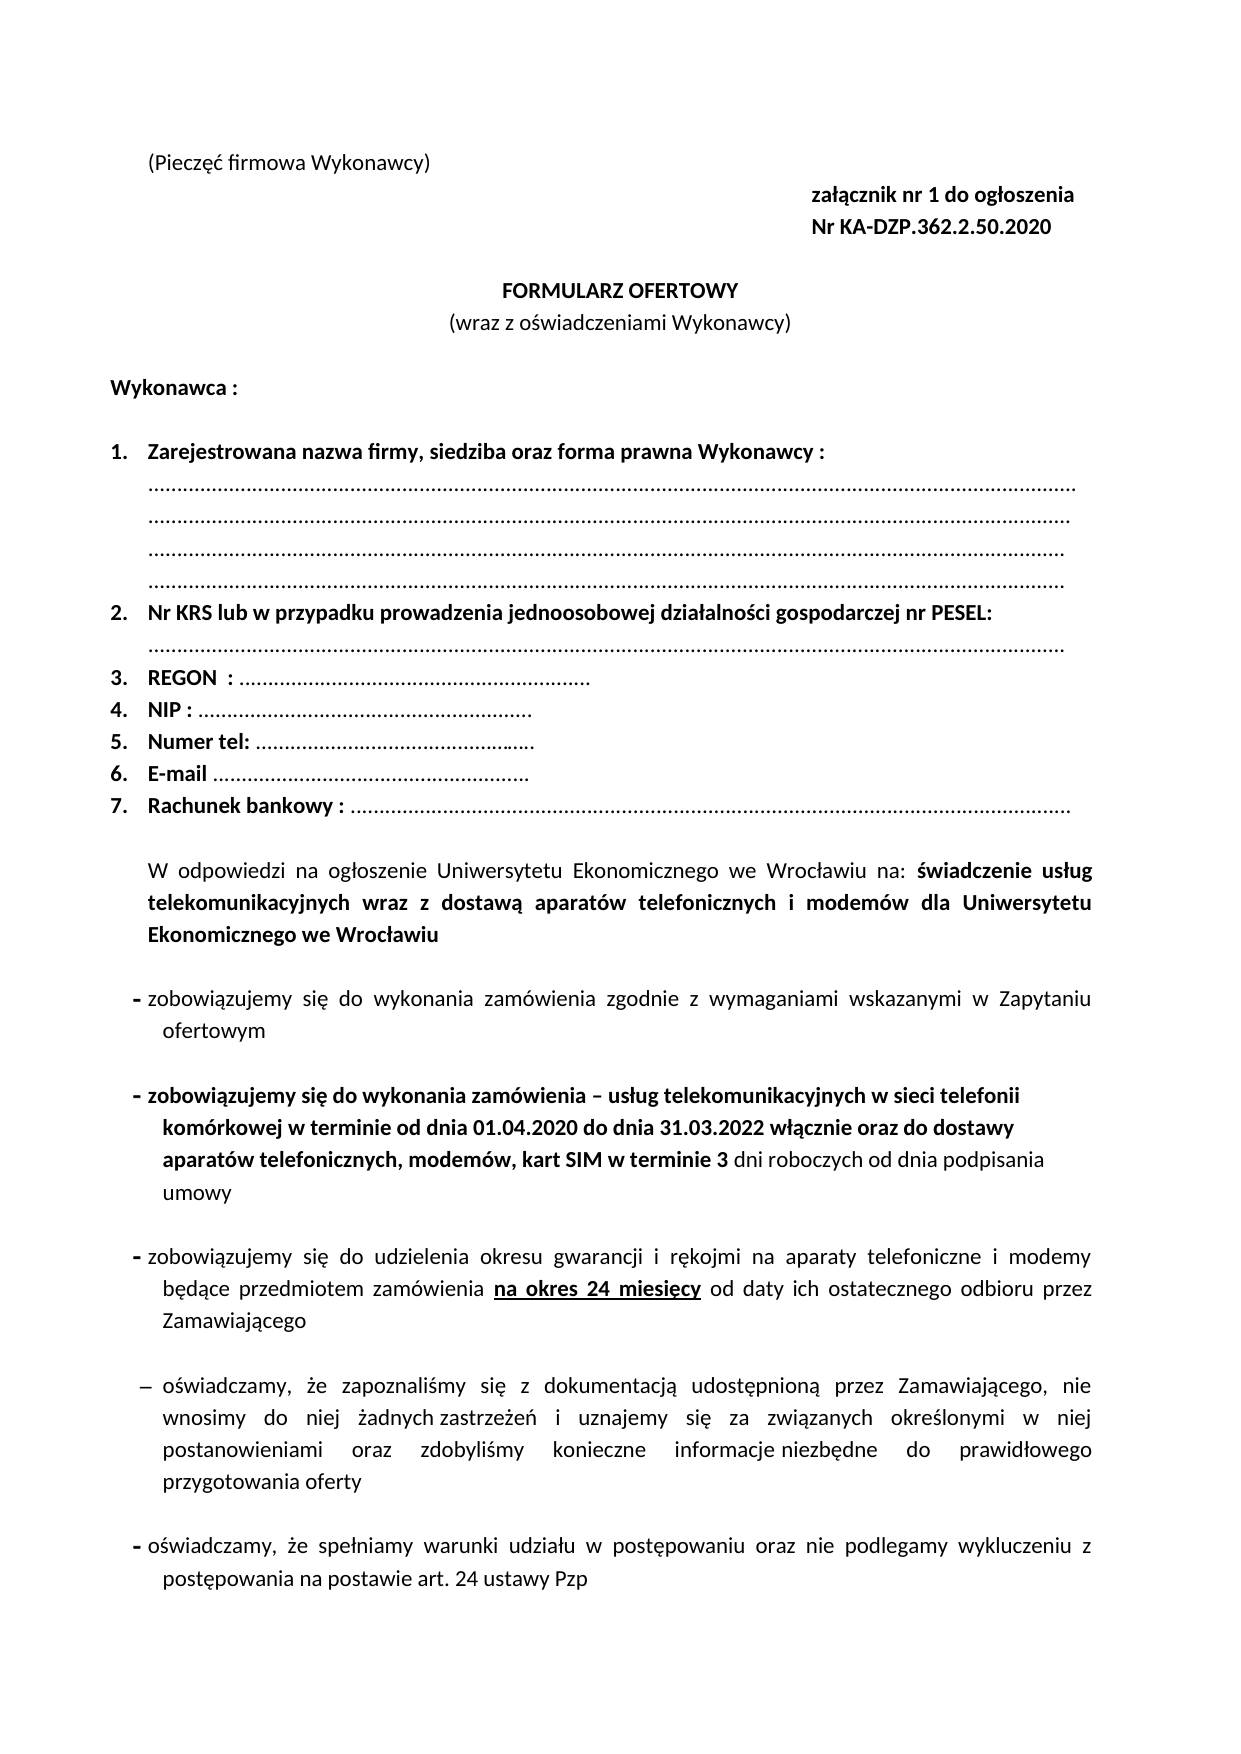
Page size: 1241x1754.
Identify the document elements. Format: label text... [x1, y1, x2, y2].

text Wykonawca : [110, 373, 1093, 401]
list Nr KRS lub w przypadku prowadzenia jednoosobowej działalności gospodarczej nr PESEL: [110, 598, 1093, 626]
text załącznik nr 1 do ogłoszenia [811, 180, 1093, 208]
list zobowiązujemy się do wykonania zamówienia zgodnie z wymaganiami wskazanymi w Zapytaniu ofertowym [133, 984, 1093, 1045]
text ................................................................................................................................................................ [110, 502, 1093, 530]
text ................................................................................................................................................................. [110, 469, 1093, 497]
text ............................................................................................................................................................... [148, 630, 1093, 658]
text (Pieczęć firmowa Wykonawcy) [148, 148, 1093, 176]
list Rachunek bankowy : ............................................................................................................................. [110, 791, 1093, 819]
list oświadczamy, że spełniamy warunki udziału w postępowaniu oraz nie podlegamy wykluczeniu z postępowania na postawie art. 24 ustawy Pzp [133, 1532, 1093, 1592]
text ............................................................................................................................................................... [110, 534, 1093, 562]
list zobowiązujemy się do wykonania zamówienia – usług telekomunikacyjnych w sieci telefonii komórkowej w terminie od dnia 01.04.2020 do dnia 31.03.2022 włącznie oraz do dostawy aparatów telefonicznych, modemów, kart SIM w terminie 3 dni roboczych od dnia podpisania umowy [133, 1081, 1093, 1206]
text Nr KA-DZP.362.2.50.2020 [148, 212, 1093, 240]
list zobowiązujemy się do udzielenia okresu gwarancji i rękojmi na aparaty telefoniczne i modemy będące przedmiotem zamówienia na okres 24 miesięcy od daty ich ostatecznego odbioru przez Zamawiającego [133, 1242, 1093, 1334]
text ............................................................................................................................................................... [110, 566, 1093, 594]
list Numer tel: .........................................…….. [110, 727, 1093, 755]
text FORMULARZ OFERTOWY [148, 276, 1093, 304]
text W odpowiedzi na ogłoszenie Uniwersytetu Ekonomicznego we Wrocławiu na: świadczenie usług telekomunikacyjnych wraz z dostawą aparatów telefonicznych i modemów dla Uniwersytetu Ekonomicznego we Wrocławiu [148, 856, 1093, 948]
list oświadczamy, że zapoznaliśmy się z dokumentacją udostępnioną przez Zamawiającego, nie wnosimy do niej żadnych zastrzeżeń i uznajemy się za związanych określonymi w niej postanowieniami oraz zdobyliśmy konieczne informacje niezbędne do prawidłowego przygotowania oferty [140, 1371, 1093, 1495]
list E-mail ....................................................... [110, 759, 1093, 787]
list Zarejestrowana nazwa firmy, siedziba oraz forma prawna Wykonawcy : [110, 437, 1093, 465]
text (wraz z oświadczeniami Wykonawcy) [148, 308, 1093, 337]
list NIP : .......................................................... [110, 695, 1093, 723]
list REGON : ............................................................. [110, 663, 1093, 691]
